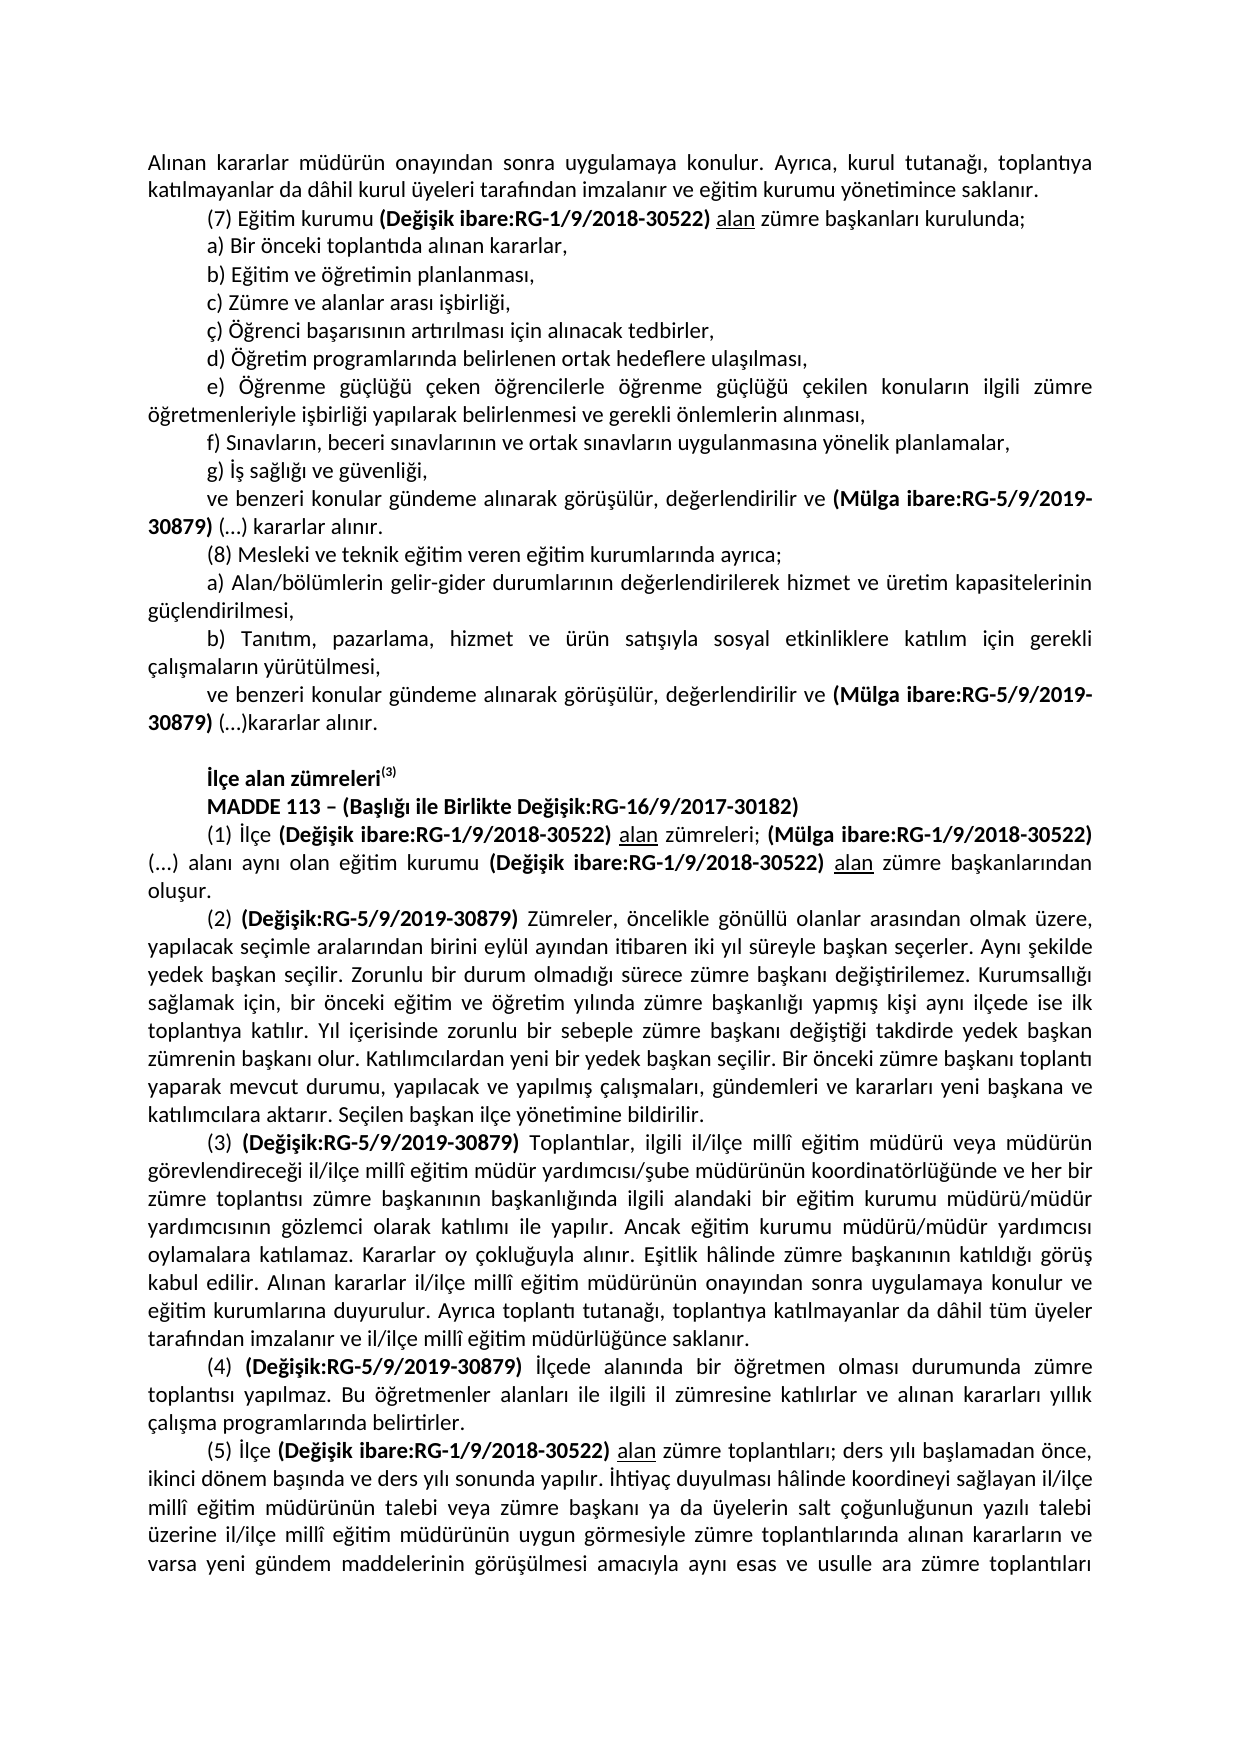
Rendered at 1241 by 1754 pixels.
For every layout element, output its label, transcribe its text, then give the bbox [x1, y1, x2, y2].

text b) Tanıtım, pazarlama, hizmet ve ürün satışıyla sosyal etkinliklere katılım için gerekli çalışmaların yürütülmesi, [148, 624, 1093, 680]
text (8) Mesleki ve teknik eğitim veren eğitim kurumlarında ayrıca; [148, 540, 1093, 568]
text ve benzeri konular gündeme alınarak görüşülür, değerlendirilir ve (Mülga ibare:RG-5/9/2019-30879) (…) kararlar alınır. [148, 484, 1093, 540]
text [148, 148, 1093, 204]
text c) Zümre ve alanlar arası işbirliği, [148, 288, 1093, 316]
text d) Öğretim programlarında belirlenen ortak hedeflere ulaşılması, [148, 344, 1093, 372]
text (7) Eğitim kurumu (Değişik ibare:RG-1/9/2018-30522) alan zümre başkanları kurulunda; [148, 204, 1093, 232]
text a) Alan/bölümlerin gelir-gider durumlarının değerlendirilerek hizmet ve üretim kapasitelerinin güçlendirilmesi, [148, 568, 1093, 624]
text (4) (Değişik:RG-5/9/2019-30879) İlçede alanında bir öğretmen olması durumunda zümre toplantısı yapılmaz. Bu öğretmenler alanları ile ilgili il zümresine katılırlar ve alınan kararları yıllık çalışma programlarında belirtirler. [148, 1352, 1093, 1437]
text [148, 1437, 1093, 1577]
text b) Eğitim ve öğretimin planlanması, [148, 260, 1093, 288]
text (1) İlçe (Değişik ibare:RG-1/9/2018-30522) alan zümreleri; (Mülga ibare:RG-1/9/2018-30522) (...) alanı aynı olan eğitim kurumu (Değişik ibare:RG-1/9/2018-30522) alan zümre başkanlarından oluşur. [148, 820, 1093, 904]
text ve benzeri konular gündeme alınarak görüşülür, değerlendirilir ve (Mülga ibare:RG-5/9/2019-30879) (…)kararlar alınır. [148, 680, 1093, 736]
text (2) (Değişik:RG-5/9/2019-30879) Zümreler, öncelikle gönüllü olanlar arasından olmak üzere, yapılacak seçimle aralarından birini eylül ayından itibaren iki yıl süreyle başkan seçerler. Aynı şekilde yedek başkan seçilir. Zorunlu bir durum olmadığı sürece zümre başkanı değiştirilemez. Kurumsallığı sağlamak için, bir önceki eğitim ve öğretim yılında zümre başkanlığı yapmış kişi aynı ilçede ise ilk toplantıya katılır. Yıl içerisinde zorunlu bir sebeple zümre başkanı değiştiği takdirde yedek başkan zümrenin başkanı olur. Katılımcılardan yeni bir yedek başkan seçilir. Bir önceki zümre başkanı toplantı yaparak mevcut durumu, yapılacak ve yapılmış çalışmaları, gündemleri ve kararları yeni başkana ve katılımcılara aktarır. Seçilen başkan ilçe yönetimine bildirilir. [148, 904, 1093, 1128]
text g) İş sağlığı ve güvenliği, [148, 456, 1093, 484]
text e) Öğrenme güçlüğü çeken öğrencilerle öğrenme güçlüğü çekilen konuların ilgili zümre öğretmenleriyle işbirliği yapılarak belirlenmesi ve gerekli önlemlerin alınması, [148, 372, 1093, 428]
text İlçe alan zümreleri(3) [148, 764, 1093, 792]
text ç) Öğrenci başarısının artırılması için alınacak tedbirler, [148, 316, 1093, 344]
text f) Sınavların, beceri sınavlarının ve ortak sınavların uygulanmasına yönelik planlamalar, [148, 428, 1093, 456]
text MADDE 113 – (Başlığı ile Birlikte Değişik:RG-16/9/2017-30182) [148, 792, 1093, 820]
text a) Bir önceki toplantıda alınan kararlar, [148, 232, 1093, 260]
text (3) (Değişik:RG-5/9/2019-30879) Toplantılar, ilgili il/ilçe millî eğitim müdürü veya müdürün görevlendireceği il/ilçe millî eğitim müdür yardımcısı/şube müdürünün koordinatörlüğünde ve her bir zümre toplantısı zümre başkanının başkanlığında ilgili alandaki bir eğitim kurumu müdürü/müdür yardımcısının gözlemci olarak katılımı ile yapılır. Ancak eğitim kurumu müdürü/müdür yardımcısı oylamalara katılamaz. Kararlar oy çokluğuyla alınır. Eşitlik hâlinde zümre başkanının katıldığı görüş kabul edilir. Alınan kararlar il/ilçe millî eğitim müdürünün onayından sonra uygulamaya konulur ve eğitim kurumlarına duyurulur. Ayrıca toplantı tutanağı, toplantıya katılmayanlar da dâhil tüm üyeler tarafından imzalanır ve il/ilçe millî eğitim müdürlüğünce saklanır. [148, 1128, 1093, 1352]
